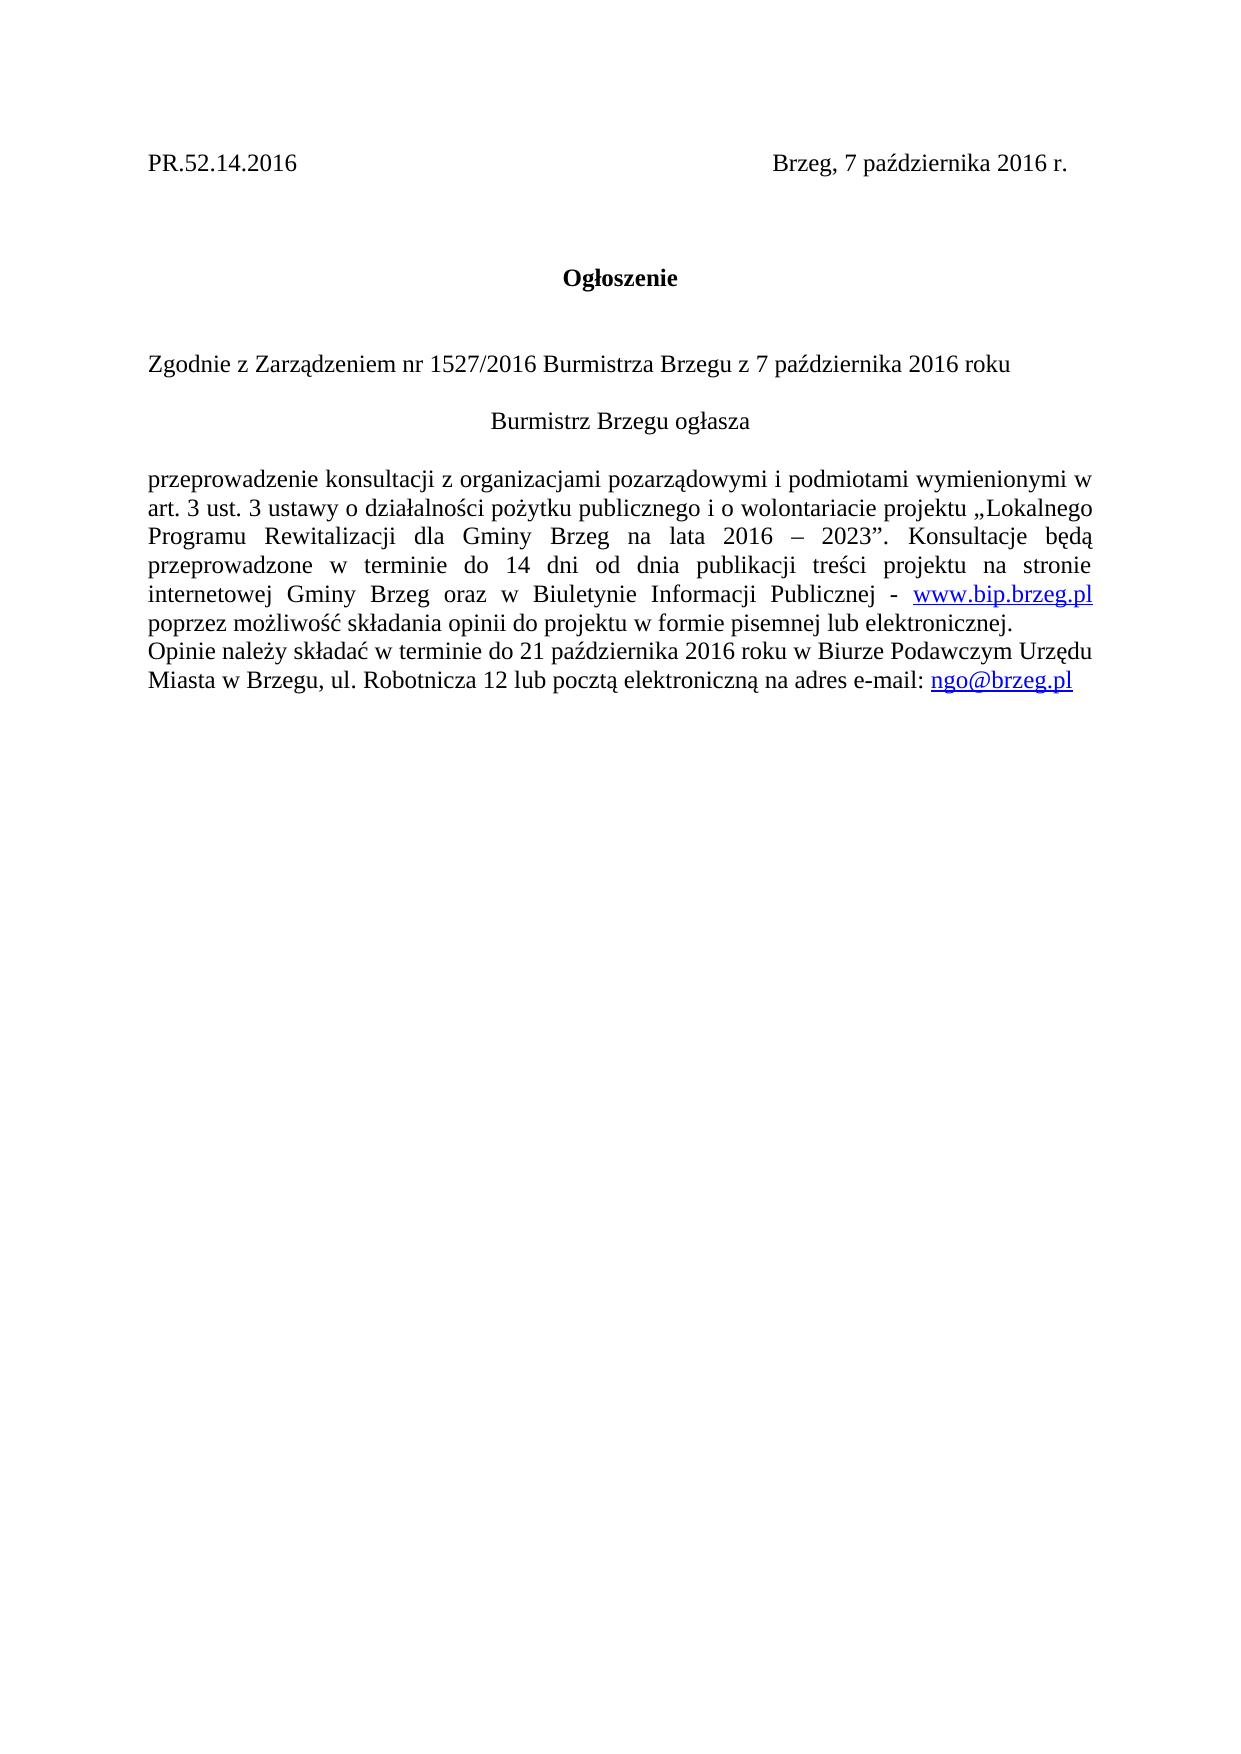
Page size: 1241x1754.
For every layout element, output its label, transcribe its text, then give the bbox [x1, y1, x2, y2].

text przeprowadzenie konsultacji z organizacjami pozarządowymi i podmiotami wymienionymi w art. 3 ust. 3 ustawy o działalności pożytku publicznego i o wolontariacie projektu „Lokalnego Programu Rewitalizacji dla Gminy Brzeg na lata 2016 – 2023”. Konsultacje będą przeprowadzone w terminie do 14 dni od dnia publikacji treści projektu na stronie internetowej Gminy Brzeg oraz w Biuletynie Informacji Publicznej - www.bip.brzeg.pl poprzez możliwość składania opinii do projektu w formie pisemnej lub elektronicznej. [148, 464, 1093, 636]
text Burmistrz Brzegu ogłasza [148, 406, 1093, 435]
text PR.52.14.2016 Brzeg, 7 października 2016 r. [148, 148, 1093, 176]
text Zgodnie z Zarządzeniem nr 1527/2016 Burmistrza Brzegu z 7 października 2016 roku [148, 349, 1093, 378]
text Opinie należy składać w terminie do 21 października 2016 roku w Biurze Podawczym Urzędu Miasta w Brzegu, ul. Robotnicza 12 lub pocztą elektroniczną na adres e-mail: ngo@brzeg.pl [148, 636, 1093, 694]
text Ogłoszenie [148, 263, 1093, 291]
